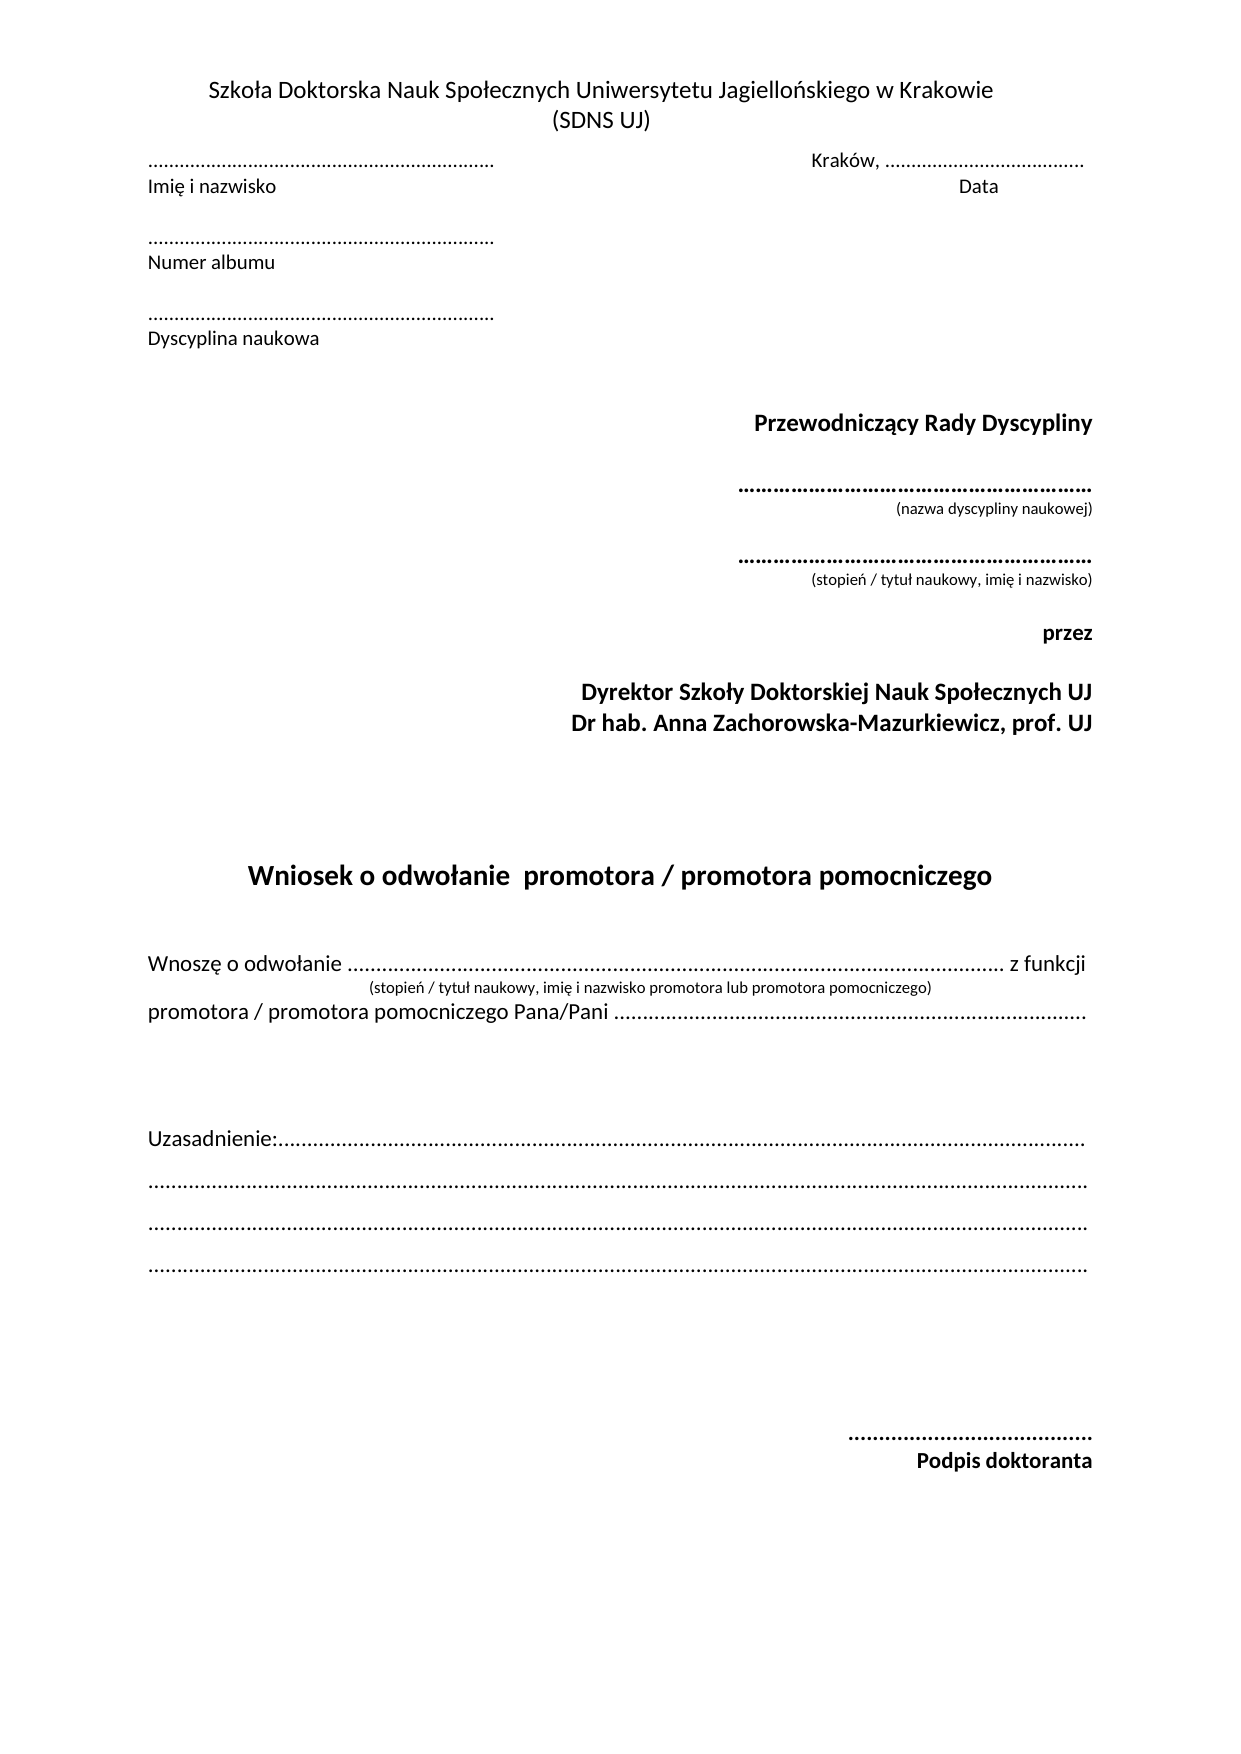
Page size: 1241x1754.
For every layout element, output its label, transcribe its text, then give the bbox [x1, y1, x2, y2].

text Numer albumu [148, 249, 1093, 275]
text …………………………………………………… [148, 468, 1093, 498]
text Wnoszę o odwołanie .................................................................................................................. z funkcji [148, 949, 1093, 977]
text .................................................................. [148, 300, 1093, 326]
text Imię i nazwisko Data [148, 173, 1093, 198]
text .................................................................. Kraków, ...................................... [148, 148, 1093, 173]
text Uzasadnienie:............................................................................................................................................ ................................................................................................................................................................... ................................................................................................................................................................... ................................................................................................................................................................... [148, 1124, 1093, 1278]
text promotora / promotora pomocniczego Pana/Pani .................................................................................. [148, 997, 1093, 1025]
text .................................................................. [148, 224, 1093, 249]
text przez [148, 618, 1093, 646]
text (stopień / tytuł naukowy, imię i nazwisko) [148, 570, 1093, 590]
text Podpis doktoranta [148, 1446, 1093, 1474]
text Dyscyplina naukowa [148, 326, 1093, 351]
text ........................................ [148, 1418, 1093, 1446]
text (nazwa dyscypliny naukowej) [148, 498, 1093, 519]
text …………………………………………………… [148, 539, 1093, 570]
text Wniosek o odwołanie promotora / promotora pomocniczego [148, 857, 1093, 893]
text Przewodniczący Rady Dyscypliny [148, 407, 1093, 437]
text (stopień / tytuł naukowy, imię i nazwisko promotora lub promotora pomocniczego) [295, 977, 1093, 997]
text Dyrektor Szkoły Doktorskiej Nauk Społecznych UJ [148, 677, 1093, 707]
text Dr hab. Anna Zachorowska-Mazurkiewicz, prof. UJ [148, 707, 1093, 738]
